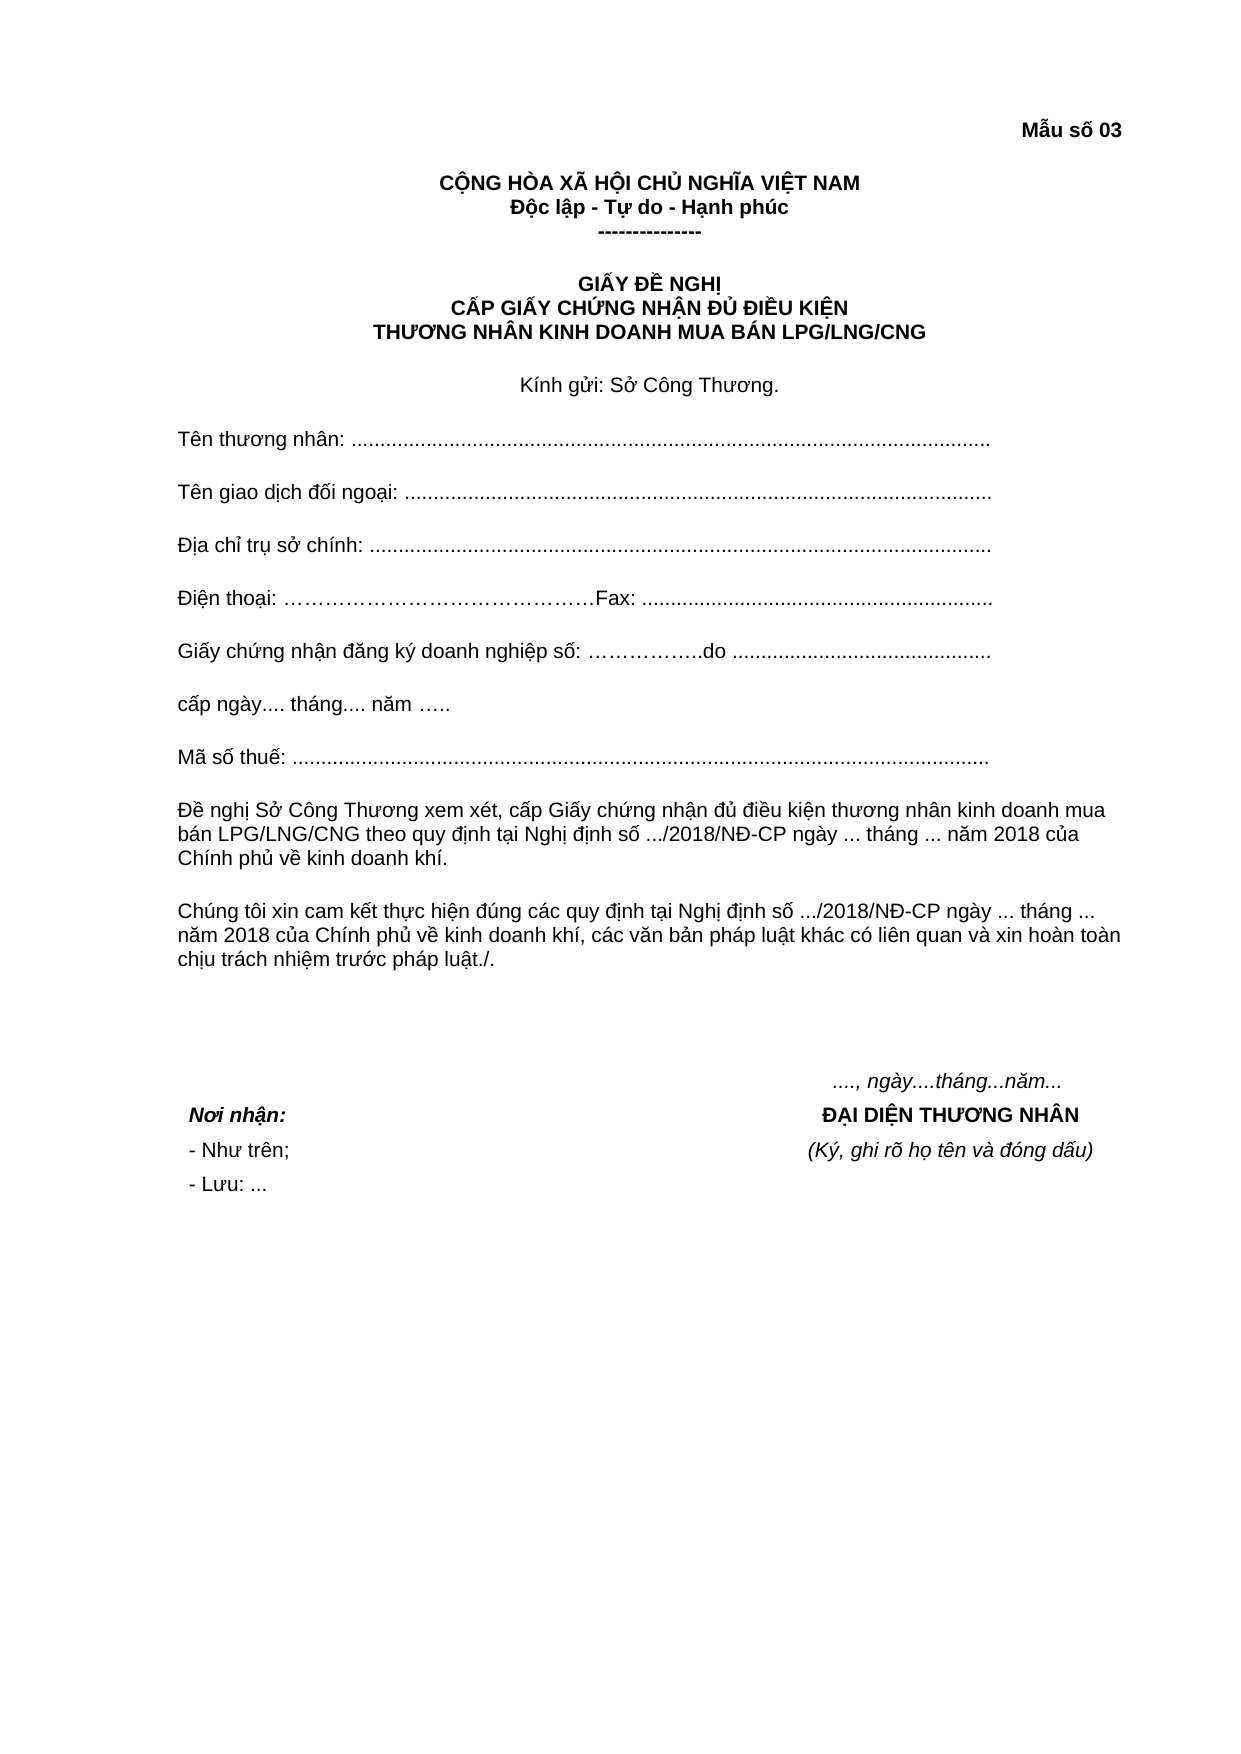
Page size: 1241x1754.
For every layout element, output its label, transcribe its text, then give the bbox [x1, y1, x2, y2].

text Mẫu số 03 [177, 118, 1122, 142]
text GIẤY ĐỀ NGHỊ CẤP GIẤY CHỨNG NHẬN ĐỦ ĐIỀU KIỆN THƯƠNG NHÂN KINH DOANH MUA BÁN LPG/LNG/CNG [177, 272, 1122, 344]
text CỘNG HÒA XÃ HỘI CHỦ NGHĨA VIỆT NAM Độc lập - Tự do - Hạnh phúc --------------- [177, 171, 1122, 243]
text Mã số thuế: ......................................................................................................................... [177, 745, 1122, 769]
text Giấy chứng nhận đăng ký doanh nghiệp số: ……………..do ............................................. [177, 639, 1122, 663]
text Đề nghị Sở Công Thương xem xét, cấp Giấy chứng nhận đủ điều kiện thương nhân kinh doanh mua bán LPG/LNG/CNG theo quy định tại Nghị định số .../2018/NĐ-CP ngày ... tháng ... năm 2018 của Chính phủ về kinh doanh khí. [177, 798, 1122, 870]
text Điện thoại: ………………………………………Fax: ............................................................. [177, 586, 1122, 610]
text Kính gửi: Sở Công Thương. [177, 373, 1122, 397]
text Chúng tôi xin cam kết thực hiện đúng các quy định tại Nghị định số .../2018/NĐ-CP ngày ... tháng ... năm 2018 của Chính phủ về kinh doanh khí, các văn bản pháp luật khác có liên quan và xin hoàn toàn chịu trách nhiệm trước pháp luật./. [177, 899, 1122, 971]
text cấp ngày.... tháng.... năm ….. [177, 692, 1122, 716]
table_header ...., ngày....tháng...năm... ĐẠI DIỆN THƯƠNG NHÂN (Ký, ghi rõ họ tên và đóng dấu) [724, 1058, 1178, 1196]
text Địa chỉ trụ sở chính: ............................................................................................................ [177, 533, 1122, 557]
text Tên thương nhân: ............................................................................................................... [177, 426, 1122, 450]
text Tên giao dịch đối ngoại: ...................................................................................................... [177, 479, 1122, 503]
table_header Nơi nhận: - Như trên; - Lưu: ... [178, 1058, 724, 1196]
